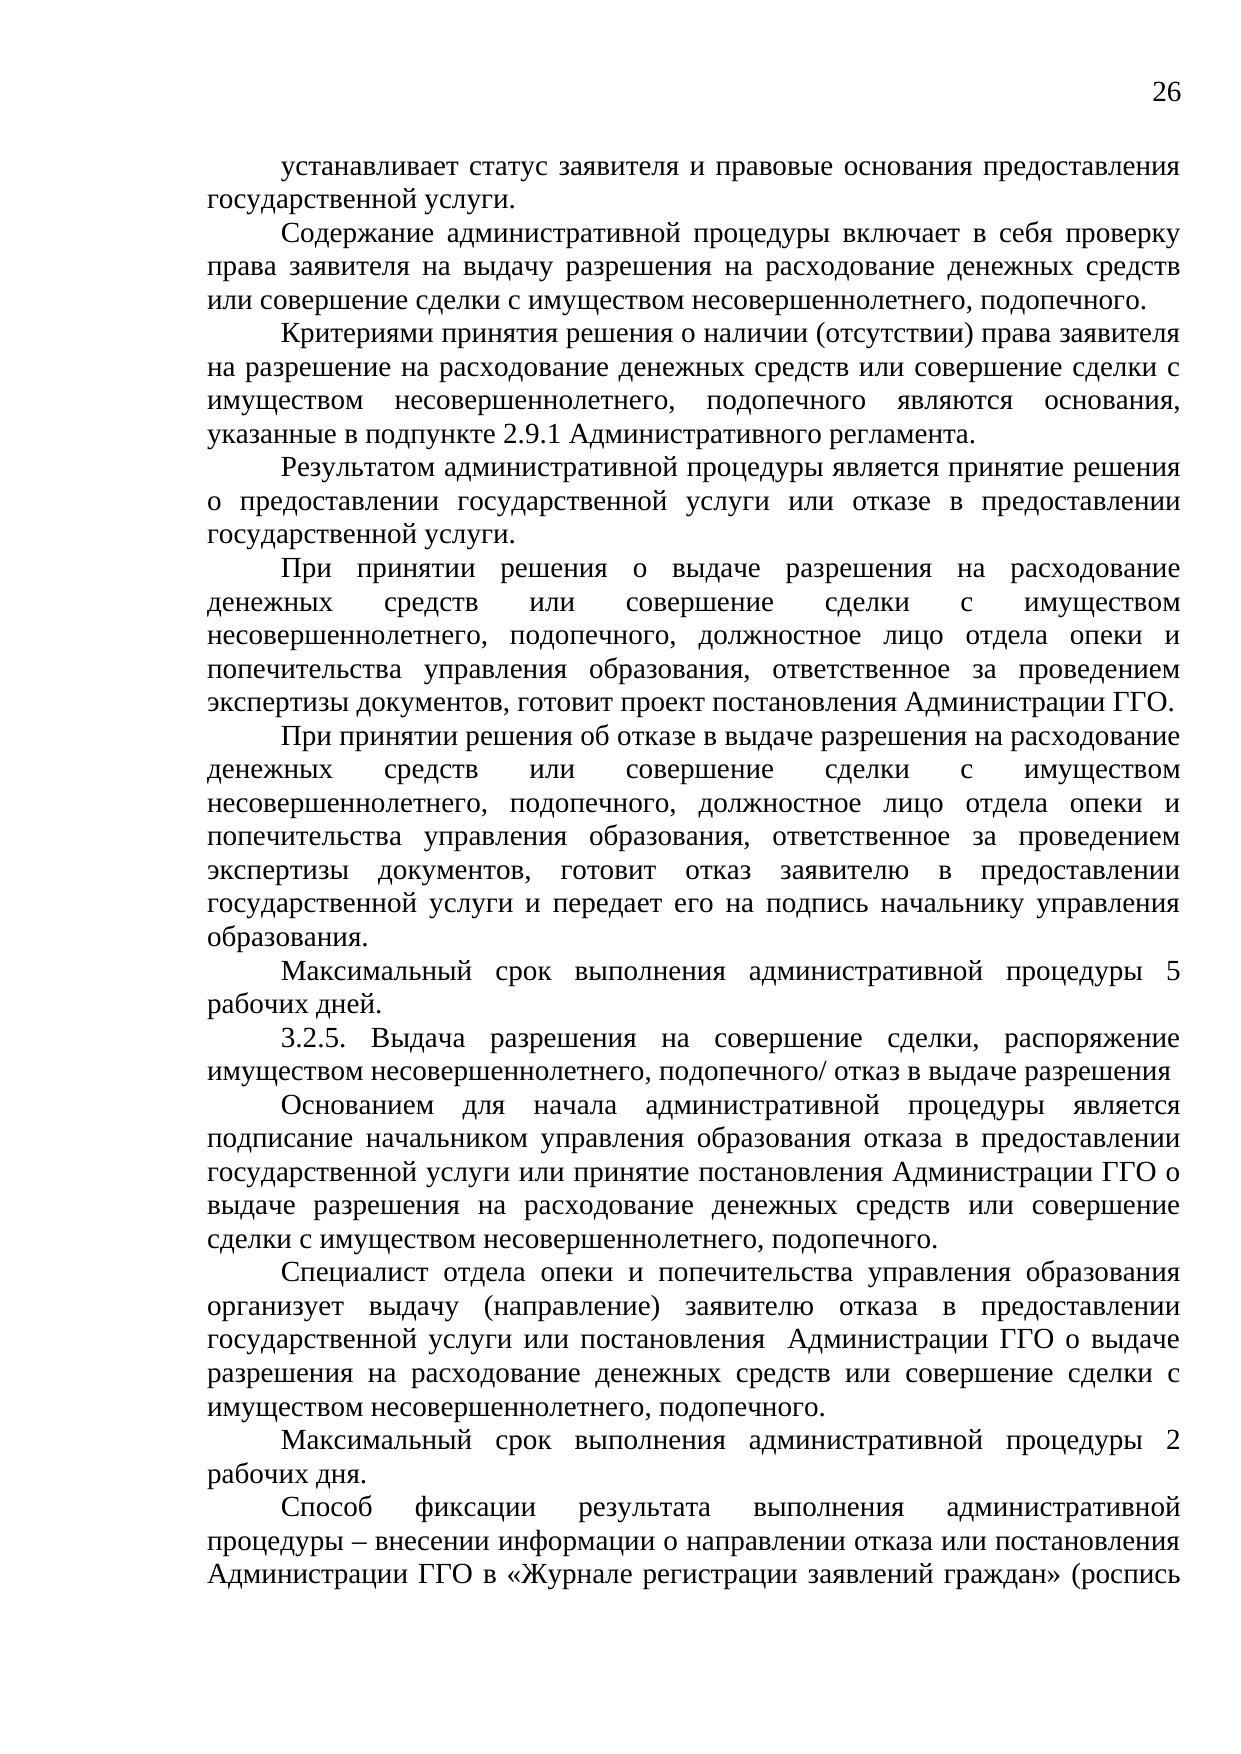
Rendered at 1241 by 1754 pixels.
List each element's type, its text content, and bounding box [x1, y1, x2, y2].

text Результатом административной процедуры является принятие решения о предоставлении государственной услуги или отказе в предоставлении государственной услуги. [207, 449, 1181, 550]
text устанавливает статус заявителя и правовые основания предоставления государственной услуги. [207, 148, 1181, 215]
text Максимальный срок выполнения административной процедуры 5 рабочих дней. [207, 953, 1181, 1020]
text 3.2.5. Выдача разрешения на совершение сделки, распоряжение имуществом несовершеннолетнего, подопечного/ отказ в выдаче разрешения [207, 1020, 1181, 1087]
text Специалист отдела опеки и попечительства управления образования организует выдачу (направление) заявителю отказа в предоставлении государственной услуги или постановления Администрации ГГО о выдаче разрешения на расходование денежных средств или совершение сделки с имуществом несовершеннолетнего, подопечного. [207, 1254, 1181, 1422]
text Основанием для начала административной процедуры является подписание начальником управления образования отказа в предоставлении государственной услуги или принятие постановления Администрации ГГО о выдаче разрешения на расходование денежных средств или совершение сделки с имуществом несовершеннолетнего, подопечного. [207, 1087, 1181, 1254]
text Максимальный срок выполнения административной процедуры 2 рабочих дня. [207, 1422, 1181, 1489]
text При принятии решения о выдаче разрешения на расходование денежных средств или совершение сделки с имуществом несовершеннолетнего, подопечного, должностное лицо отдела опеки и попечительства управления образования, ответственное за проведением экспертизы документов, готовит проект постановления Администрации ГГО. [207, 550, 1181, 718]
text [207, 1489, 1181, 1590]
text Содержание административной процедуры включает в себя проверку права заявителя на выдачу разрешения на расходование денежных средств или совершение сделки с имуществом несовершеннолетнего, подопечного. [207, 215, 1181, 315]
text При принятии решения об отказе в выдаче разрешения на расходование денежных средств или совершение сделки с имуществом несовершеннолетнего, подопечного, должностное лицо отдела опеки и попечительства управления образования, ответственное за проведением экспертизы документов, готовит отказ заявителю в предоставлении государственной услуги и передает его на подпись начальнику управления образования. [207, 718, 1181, 953]
text Критериями принятия решения о наличии (отсутствии) права заявителя на разрешение на расходование денежных средств или совершение сделки с имуществом несовершеннолетнего, подопечного являются основания, указанные в подпункте 2.9.1 Административного регламента. [207, 315, 1181, 449]
